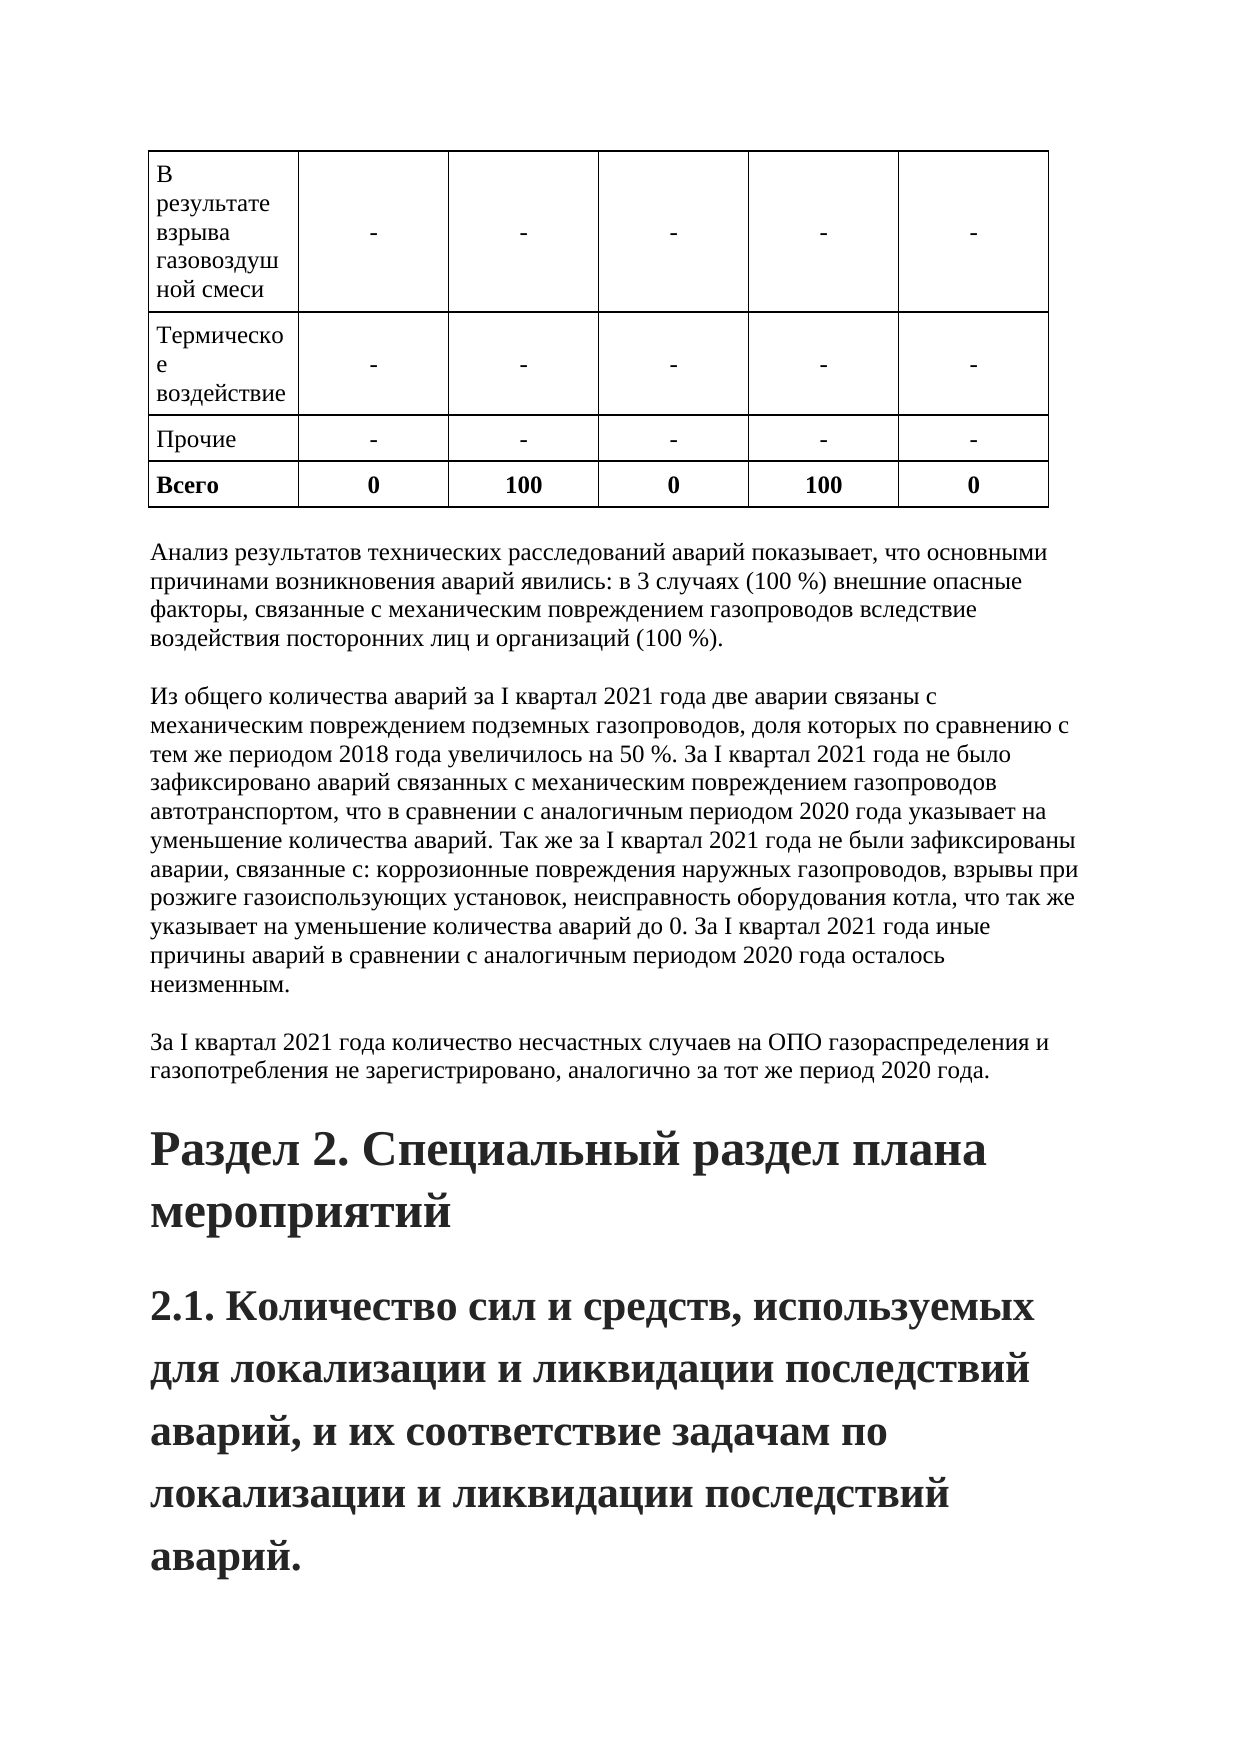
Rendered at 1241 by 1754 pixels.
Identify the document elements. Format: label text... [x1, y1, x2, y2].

table_cell Всего [149, 462, 298, 506]
table_cell 0 [899, 462, 1048, 506]
table_cell - [599, 416, 748, 460]
table_cell - [599, 152, 748, 311]
table_cell - [299, 152, 448, 311]
text Из общего количества аварий за I квартал 2021 года две аварии связаны с механическим повреждением подземных газопроводов, доля которых по сравнению с тем же периодом 2018 года увеличилось на 50 %. За I квартал 2021 года не было зафиксировано аварий связанных с механическим повреждением газопроводов автотранспортом, что в сравнении с аналогичным периодом 2020 года указывает на уменьшение количества аварий. Так же за I квартал 2021 года не были зафиксированы аварии, связанные с: коррозионные повреждения наружных газопроводов, взрывы при розжиге газоиспользующих установок, неисправность оборудования котла, что так же указывает на уменьшение количества аварий до 0. За I квартал 2021 года иные причины аварий в сравнении с аналогичным периодом 2020 года осталось неизменным. [150, 681, 1090, 997]
text За I квартал 2021 года количество несчастных случаев на ОПО газораспределения и газопотребления не зарегистрировано, аналогично за тот же период 2020 года. [150, 1027, 1090, 1084]
table_cell 0 [299, 462, 448, 506]
table_cell Термическое воздействие [149, 313, 298, 414]
table_cell Прочие [149, 416, 298, 460]
table_cell - [899, 313, 1048, 414]
table_cell - [299, 416, 448, 460]
text Раздел 2. Специальный раздел плана мероприятий [150, 1113, 1090, 1238]
table_cell - [749, 416, 898, 460]
table_cell - [749, 152, 898, 311]
text 2.1. Количество сил и средств, используемых для локализации и ликвидации последствий аварий, и их соответствие задачам по локализации и ликвидации последствий аварий. [150, 1267, 1090, 1580]
table_cell - [899, 416, 1048, 460]
table_cell - [599, 313, 748, 414]
table_cell 100 [449, 462, 598, 506]
table_cell - [299, 313, 448, 414]
table_cell - [449, 416, 598, 460]
table_cell В результате взрыва газовоздушной смеси [149, 152, 298, 311]
text Анализ результатов технических расследований аварий показывает, что основными причинами возникновения аварий явились: в 3 случаях (100 %) внешние опасные факторы, связанные с механическим повреждением газопроводов вследствие воздействия посторонних лиц и организаций (100 %). [150, 537, 1090, 652]
table_cell 100 [749, 462, 898, 506]
table_cell - [899, 152, 1048, 311]
table_cell - [749, 313, 898, 414]
table_cell - [449, 152, 598, 311]
table_cell - [449, 313, 598, 414]
table_cell 0 [599, 462, 748, 506]
